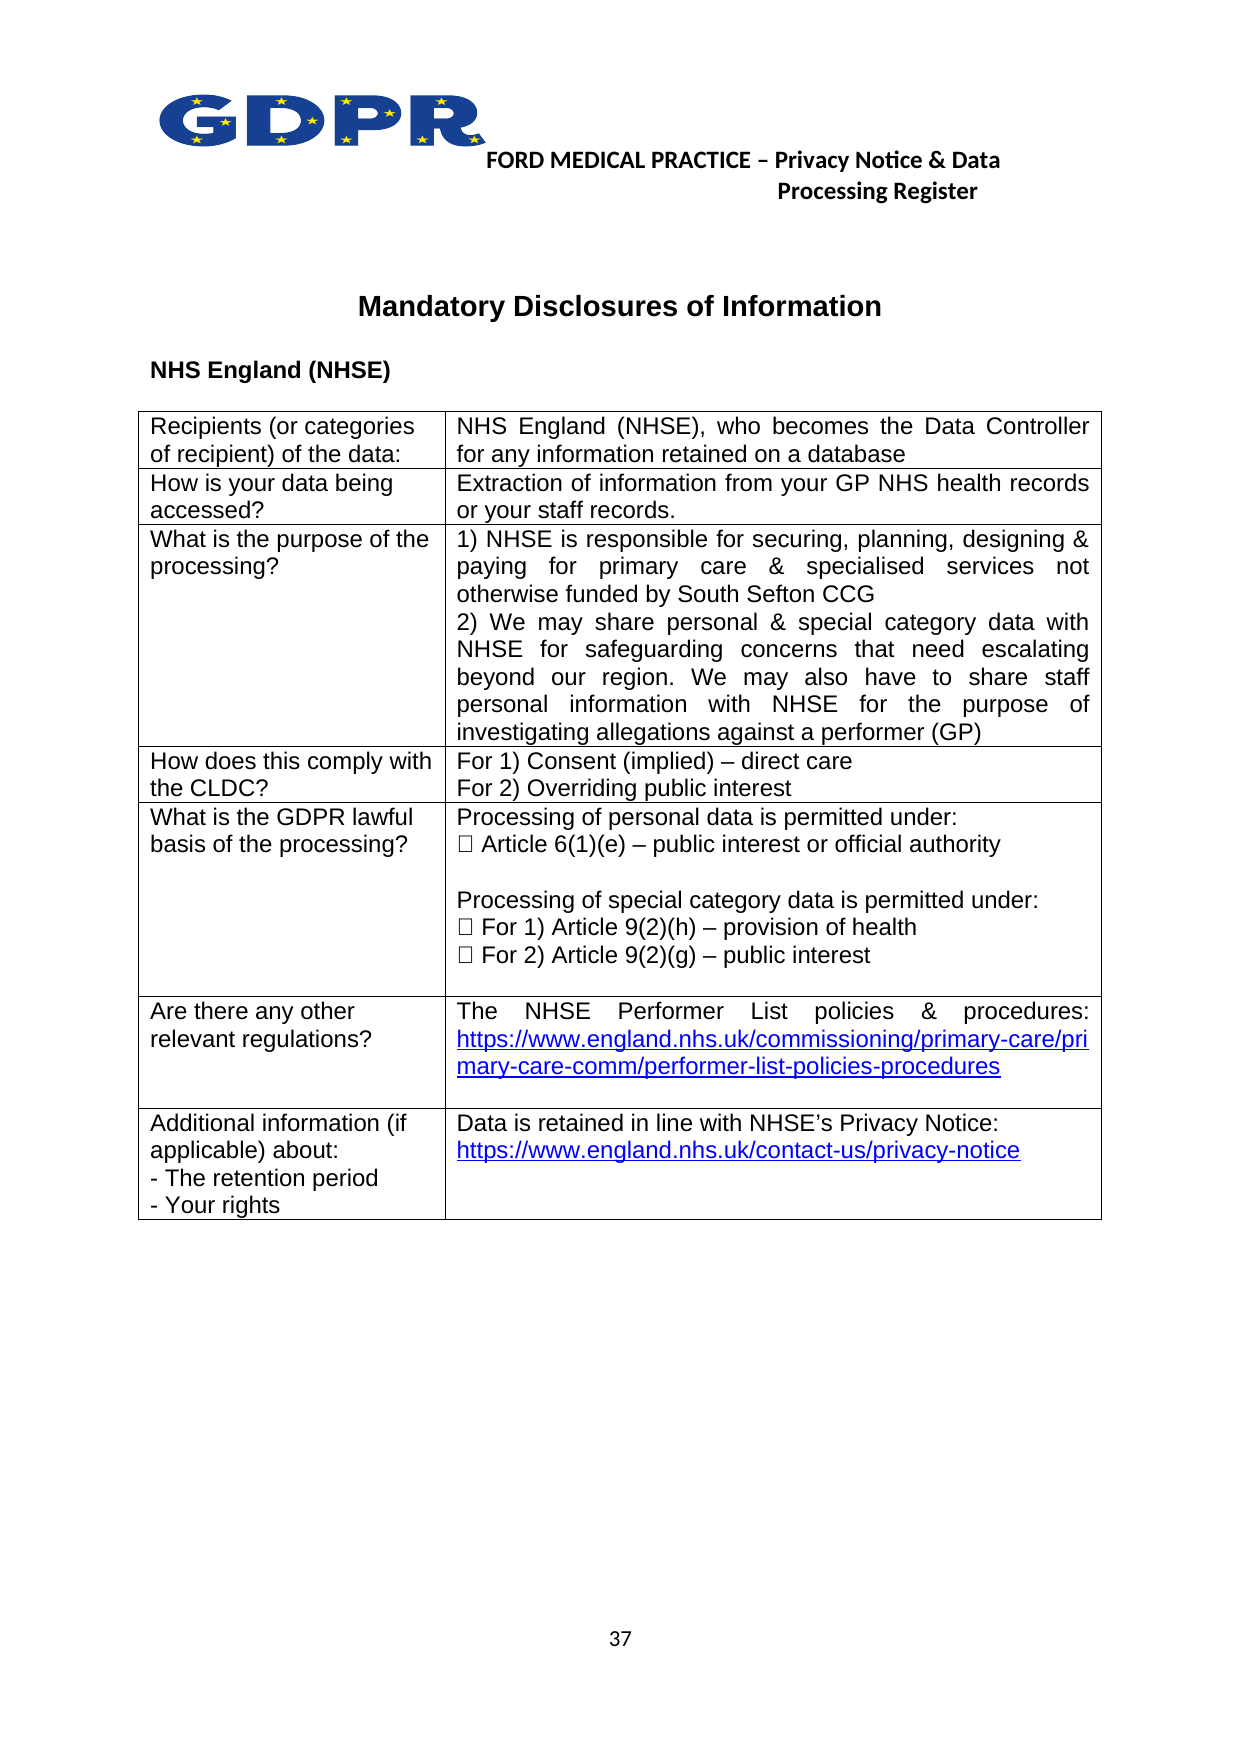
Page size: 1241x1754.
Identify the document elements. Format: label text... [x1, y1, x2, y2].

table_cell How does this comply with the CLDC? [139, 747, 445, 802]
table_cell What is the purpose of the processing? [139, 525, 445, 746]
table_cell What is the GDPR lawful basis of the processing? [139, 803, 445, 996]
table_header NHS England (NHSE), who becomes the Data Controller for any information retained on a database [446, 412, 1101, 467]
table_cell How is your data being accessed? [139, 469, 445, 524]
table_cell 1) NHSE is responsible for securing, planning, designing & paying for primary care & specialised services not otherwise funded by South Sefton CCG 2) We may share personal & special category data with NHSE for safeguarding concerns that need escalating beyond our region. We may also have to share staff personal information with NHSE for the purpose of investigating allegations against a performer (GP) [446, 525, 1101, 746]
table_header Recipients (or categories of recipient) of the data: [139, 412, 445, 467]
table_cell The NHSE Performer List policies & procedures: https://www.england.nhs.uk/commissioning/primary-care/primary-care-comm/performer-list-policies-procedures [446, 997, 1101, 1107]
table_cell Are there any other relevant regulations? [139, 997, 445, 1107]
table_cell For 1) Consent (implied) – direct care For 2) Overriding public interest [446, 747, 1101, 802]
table_cell Data is retained in line with NHSE’s Privacy Notice: https://www.england.nhs.uk/contact-us/privacy-notice [446, 1109, 1101, 1219]
table_header NHS England (NHSE) [139, 356, 662, 383]
table_cell Extraction of information from your GP NHS health records or your staff records. [446, 469, 1101, 524]
table_cell Additional information (if applicable) about: - The retention period - Your rights [139, 1109, 445, 1219]
picture [150, 73, 486, 169]
text Mandatory Disclosures of Information [150, 289, 1090, 322]
table_cell Processing of personal data is permitted under:  Article 6(1)(e) – public interest or official authority Processing of special category data is permitted under:  For 1) Article 9(2)(h) – provision of health  For 2) Article 9(2)(g) – public interest [446, 803, 1101, 996]
